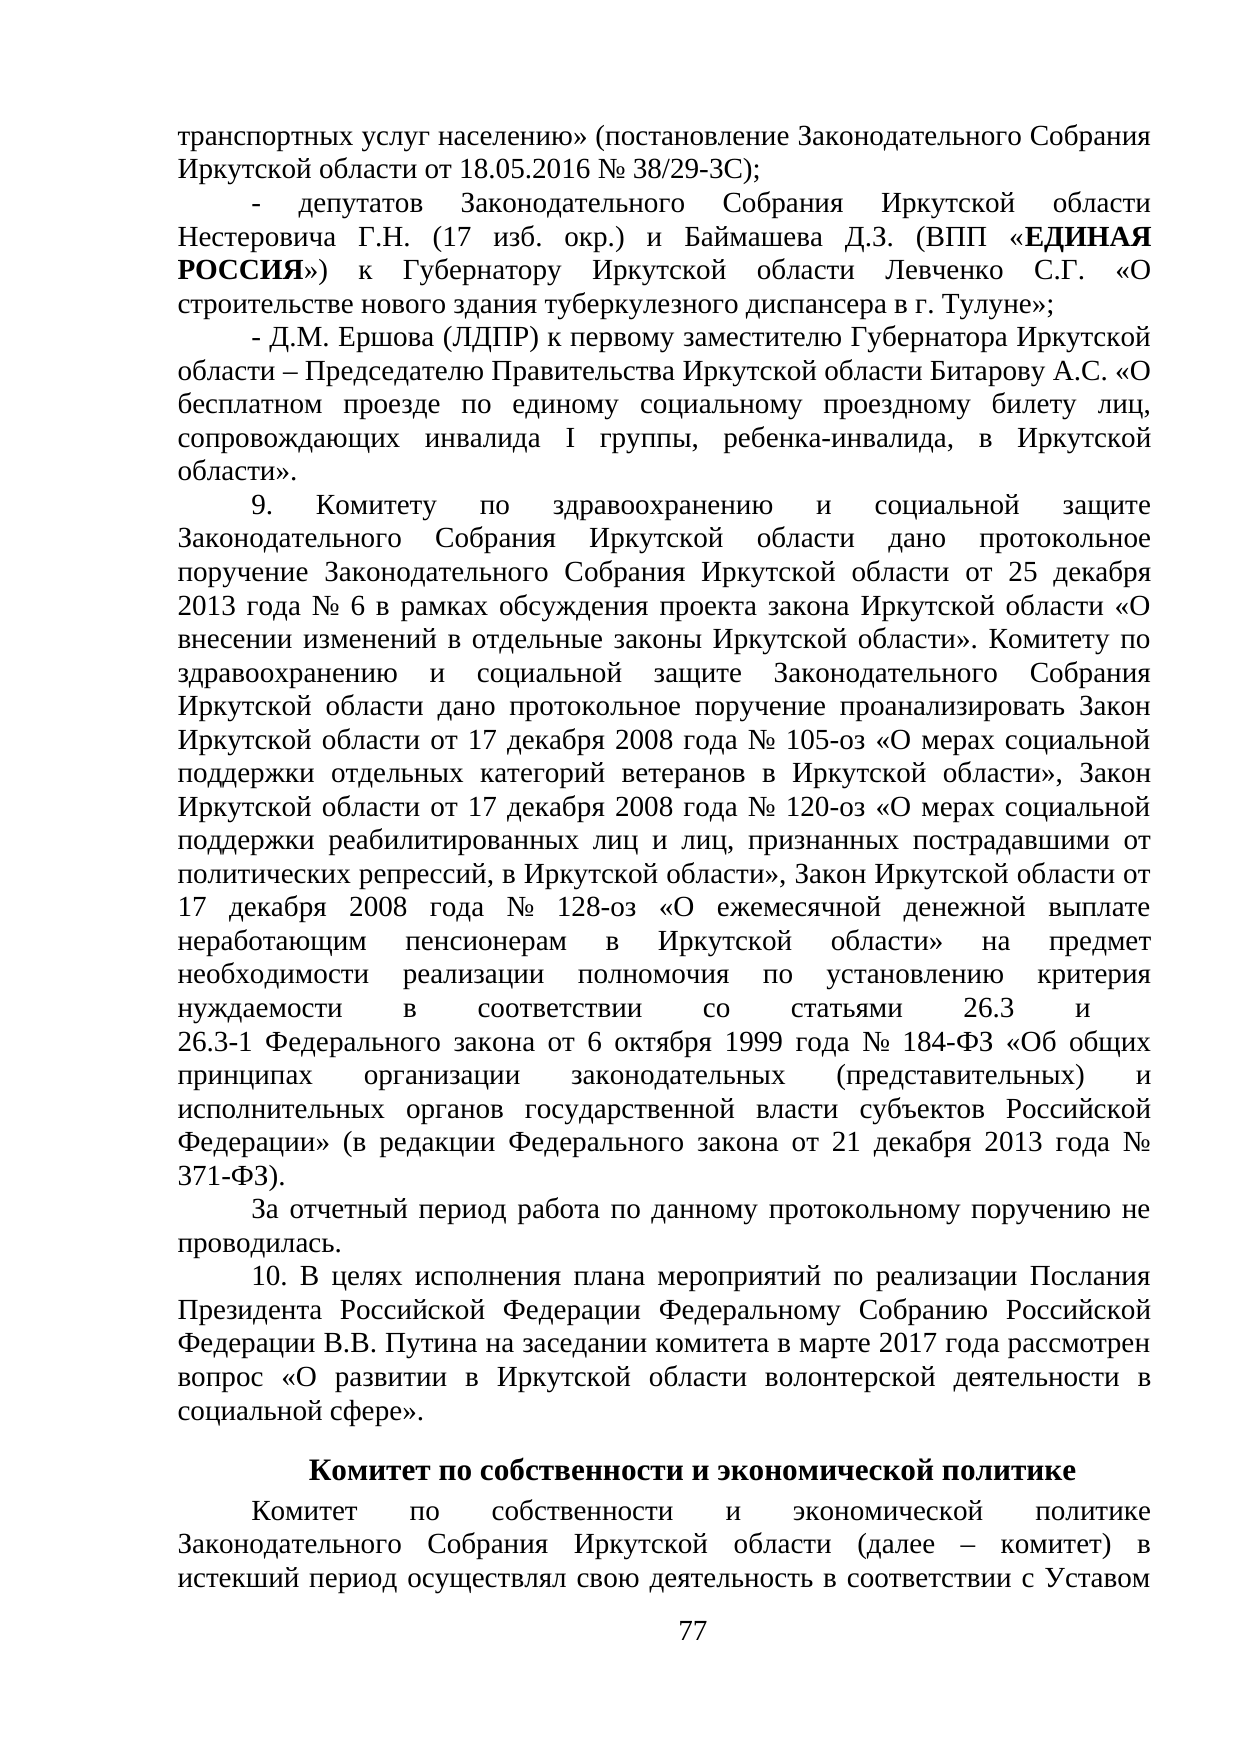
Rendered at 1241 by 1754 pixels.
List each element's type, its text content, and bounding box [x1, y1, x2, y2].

subtitle Комитет по собственности и экономической политике [177, 1451, 1152, 1487]
text - Д.М. Ершова (ЛДПР) к первому заместителю Губернатора Иркутской области – Председателю Правительства Иркутской области Битарову А.С. «О бесплатном проезде по единому социальному проездному билету лиц, сопровождающих инвалида I группы, ребенка-инвалида, в Иркутской области». [177, 319, 1152, 487]
text 10. В целях исполнения плана мероприятий по реализации Послания Президента Российской Федерации Федеральному Собранию Российской Федерации В.В. Путина на заседании комитета в марте 2017 года рассмотрен вопрос «О развитии в Иркутской области волонтерской деятельности в социальной сфере». [177, 1258, 1152, 1426]
text - депутатов Законодательного Собрания Иркутской области Нестеровича Г.Н. (17 изб. окр.) и Баймашева Д.З. (ВПП «ЕДИНАЯ РОССИЯ») к Губернатору Иркутской области Левченко С.Г. «О строительстве нового здания туберкулезного диспансера в г. Тулуне»; [177, 185, 1152, 319]
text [177, 118, 1152, 185]
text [177, 1493, 1152, 1594]
text 9. Комитету по здравоохранению и социальной защите Законодательного Собрания Иркутской области дано протокольное поручение Законодательного Собрания Иркутской области от 25 декабря 2013 года № 6 в рамках обсуждения проекта закона Иркутской области «О внесении изменений в отдельные законы Иркутской области». Комитету по здравоохранению и социальной защите Законодательного Собрания Иркутской области дано протокольное поручение проанализировать Закон Иркутской области от 17 декабря 2008 года № 105-оз «О мерах социальной поддержки отдельных категорий ветеранов в Иркутской области», Закон Иркутской области от 17 декабря 2008 года № 120-оз «О мерах социальной поддержки реабилитированных лиц и лиц, признанных пострадавшими от политических репрессий, в Иркутской области», Закон Иркутской области от 17 декабря 2008 года № 128-оз «О ежемесячной денежной выплате неработающим пенсионерам в Иркутской области» на предмет необходимости реализации полномочия по установлению критерия нуждаемости в соответствии со статьями 26.3 и 26.3-1 Федерального закона от 6 октября 1999 года № 184-ФЗ «Об общих принципах организации законодательных (представительных) и исполнительных органов государственной власти субъектов Российской Федерации» (в редакции Федерального закона от 21 декабря 2013 года № 371-ФЗ). [177, 487, 1152, 1191]
text За отчетный период работа по данному протокольному поручению не проводилась. [177, 1191, 1152, 1258]
